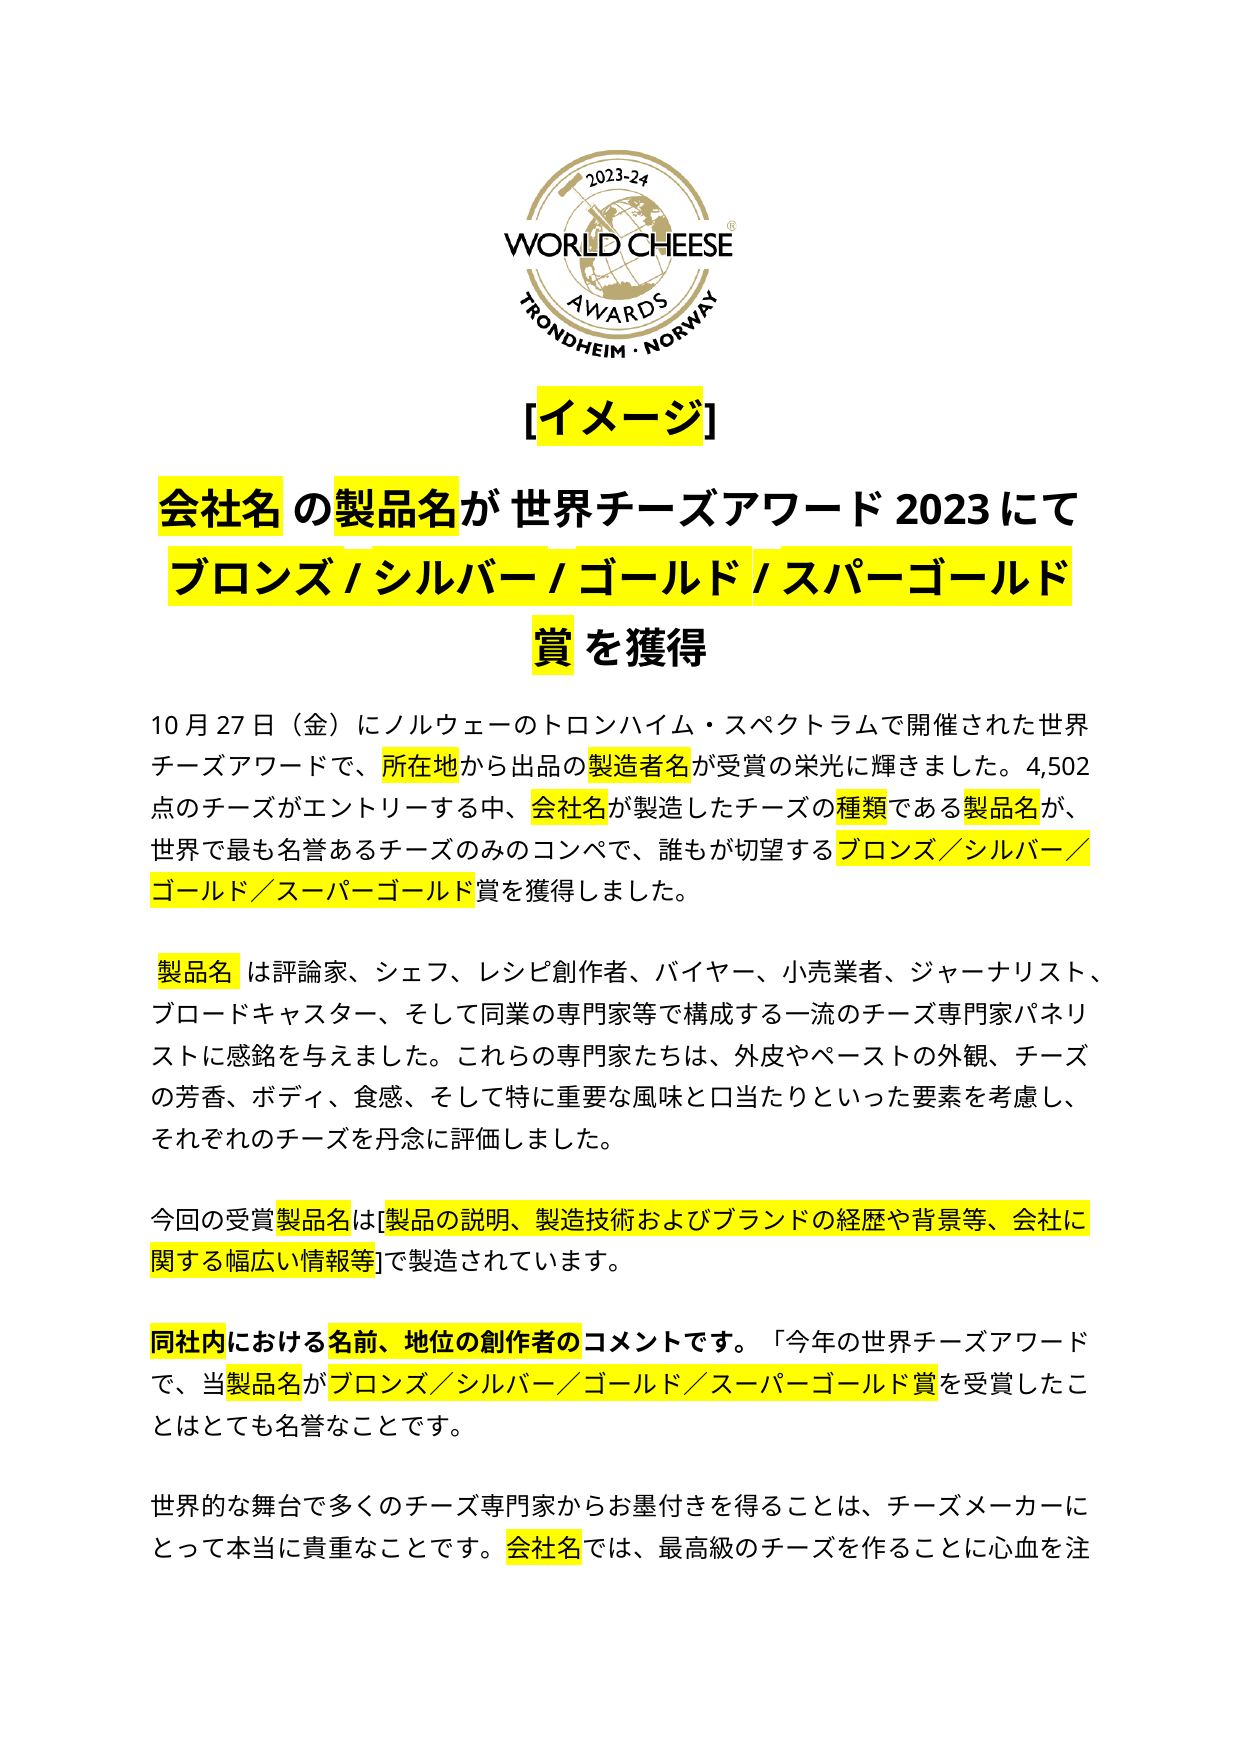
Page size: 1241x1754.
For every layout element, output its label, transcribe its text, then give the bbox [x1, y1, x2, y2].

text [150, 1487, 1090, 1565]
text 会社名 の製品名が 世界チーズアワード 2023にてブロンズ / シルバー / ゴールド / スパーゴールド賞 を獲得 [150, 476, 1090, 675]
picture [503, 150, 737, 358]
text 製品名 は評論家、シェフ、レシピ創作者、バイヤー、小売業者、ジャーナリスト、ブロードキャスター、そして同業の専門家等で構成する一流のチーズ専門家パネリストに感銘を与えました。これらの専門家たちは、外皮やペーストの外観、チーズの芳香、ボディ、食感、そして特に重要な風味と口当たりといった要素を考慮し、それぞれのチーズを丹念に評価しました。 [150, 953, 1090, 1156]
text [イメージ] [150, 386, 537, 446]
text [イメージ] [703, 386, 1090, 446]
text 同社内における名前、地位の創作者のコメントです。「今年の世界チーズアワードで、当製品名がブロンズ／シルバー／ゴールド／スーパーゴールド賞を受賞したことはとても名誉なことです。 [150, 1323, 1090, 1442]
text 10月27日（金）にノルウェーのトロンハイム・スペクトラムで開催された世界チーズアワードで、所在地から出品の製造者名が受賞の栄光に輝きました。4,502点のチーズがエントリーする中、会社名が製造したチーズの種類である製品名が、世界で最も名誉あるチーズのみのコンペで、誰もが切望するブロンズ／シルバー／ゴールド／スーパーゴールド賞を獲得しました。 [150, 705, 1090, 908]
text 今回の受賞製品名は[製品の説明、製造技術およびブランドの経歴や背景等、会社に関する幅広い情報等]で製造されています。 [150, 1200, 1090, 1278]
